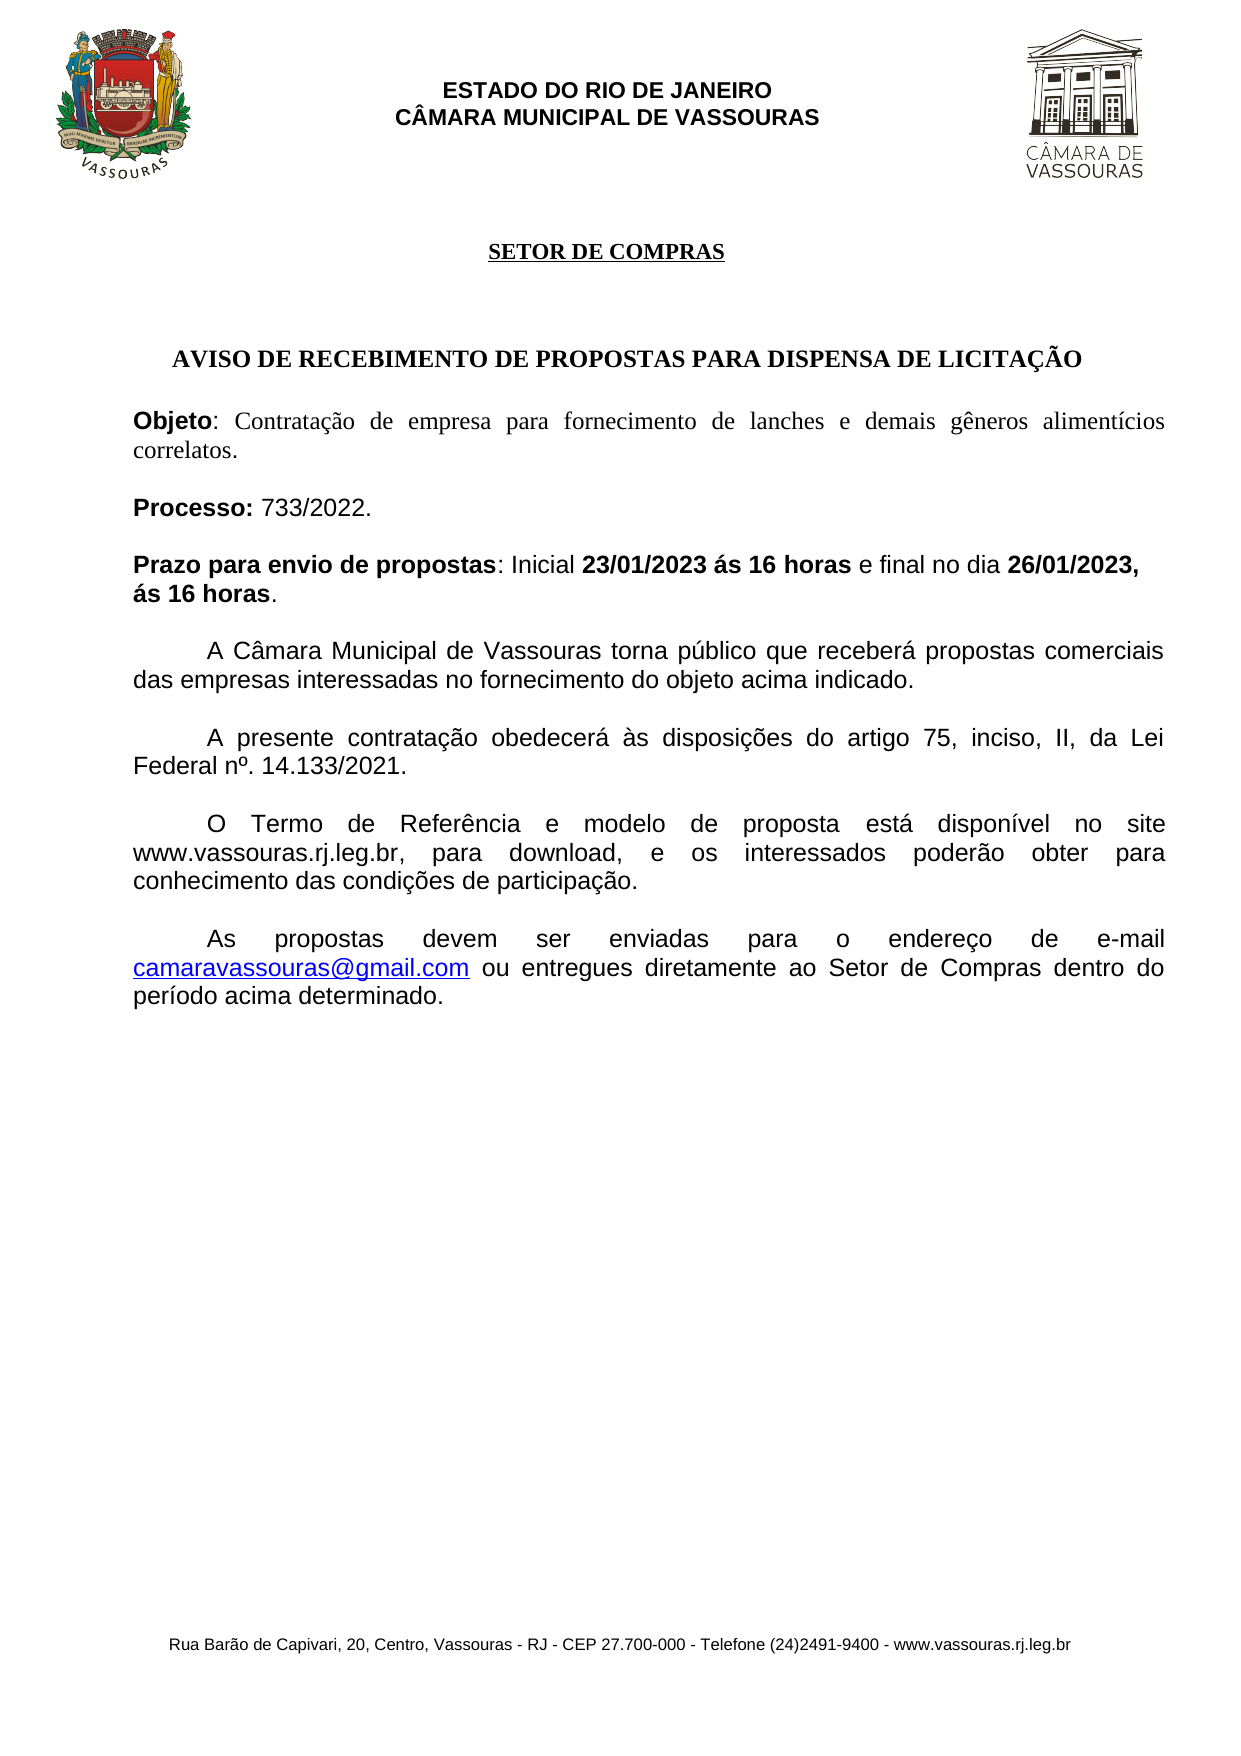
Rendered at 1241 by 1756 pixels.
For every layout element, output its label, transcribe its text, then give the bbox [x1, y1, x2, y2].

text Processo: 733/2022. [133, 492, 1166, 521]
text SETOR DE COMPRAS [443, 238, 770, 264]
text A presente contratação obedecerá às disposições do artigo 75, inciso, II, da Lei Federal nº. 14.133/2021. [133, 722, 1166, 780]
text A Câmara Municipal de Vassouras torna público que receberá propostas comerciais das empresas interessadas no fornecimento do objeto acima indicado. [133, 636, 1166, 694]
text AVISO DE RECEBIMENTO DE PROPOSTAS PARA DISPENSA DE LICITAÇÃO [133, 344, 1122, 372]
picture [55, 29, 192, 179]
text O Termo de Referência e modelo de proposta está disponível no site www.vassouras.rj.leg.br, para download, e os interessados poderão obter para conhecimento das condições de participação. [133, 809, 1166, 895]
picture [1026, 29, 1143, 178]
text Prazo para envio de propostas: Inicial 23/01/2023 ás 16 horas e final no dia 26/01/2023, ás 16 horas. [133, 550, 1166, 607]
text As propostas devem ser enviadas para o endereço de e-mail camaravassouras@gmail.com ou entregues diretamente ao Setor de Compras dentro do período acima determinado. [133, 924, 1166, 1010]
text Objeto: Contratação de empresa para fornecimento de lanches e demais gêneros alimentícios correlatos. [133, 406, 1166, 464]
